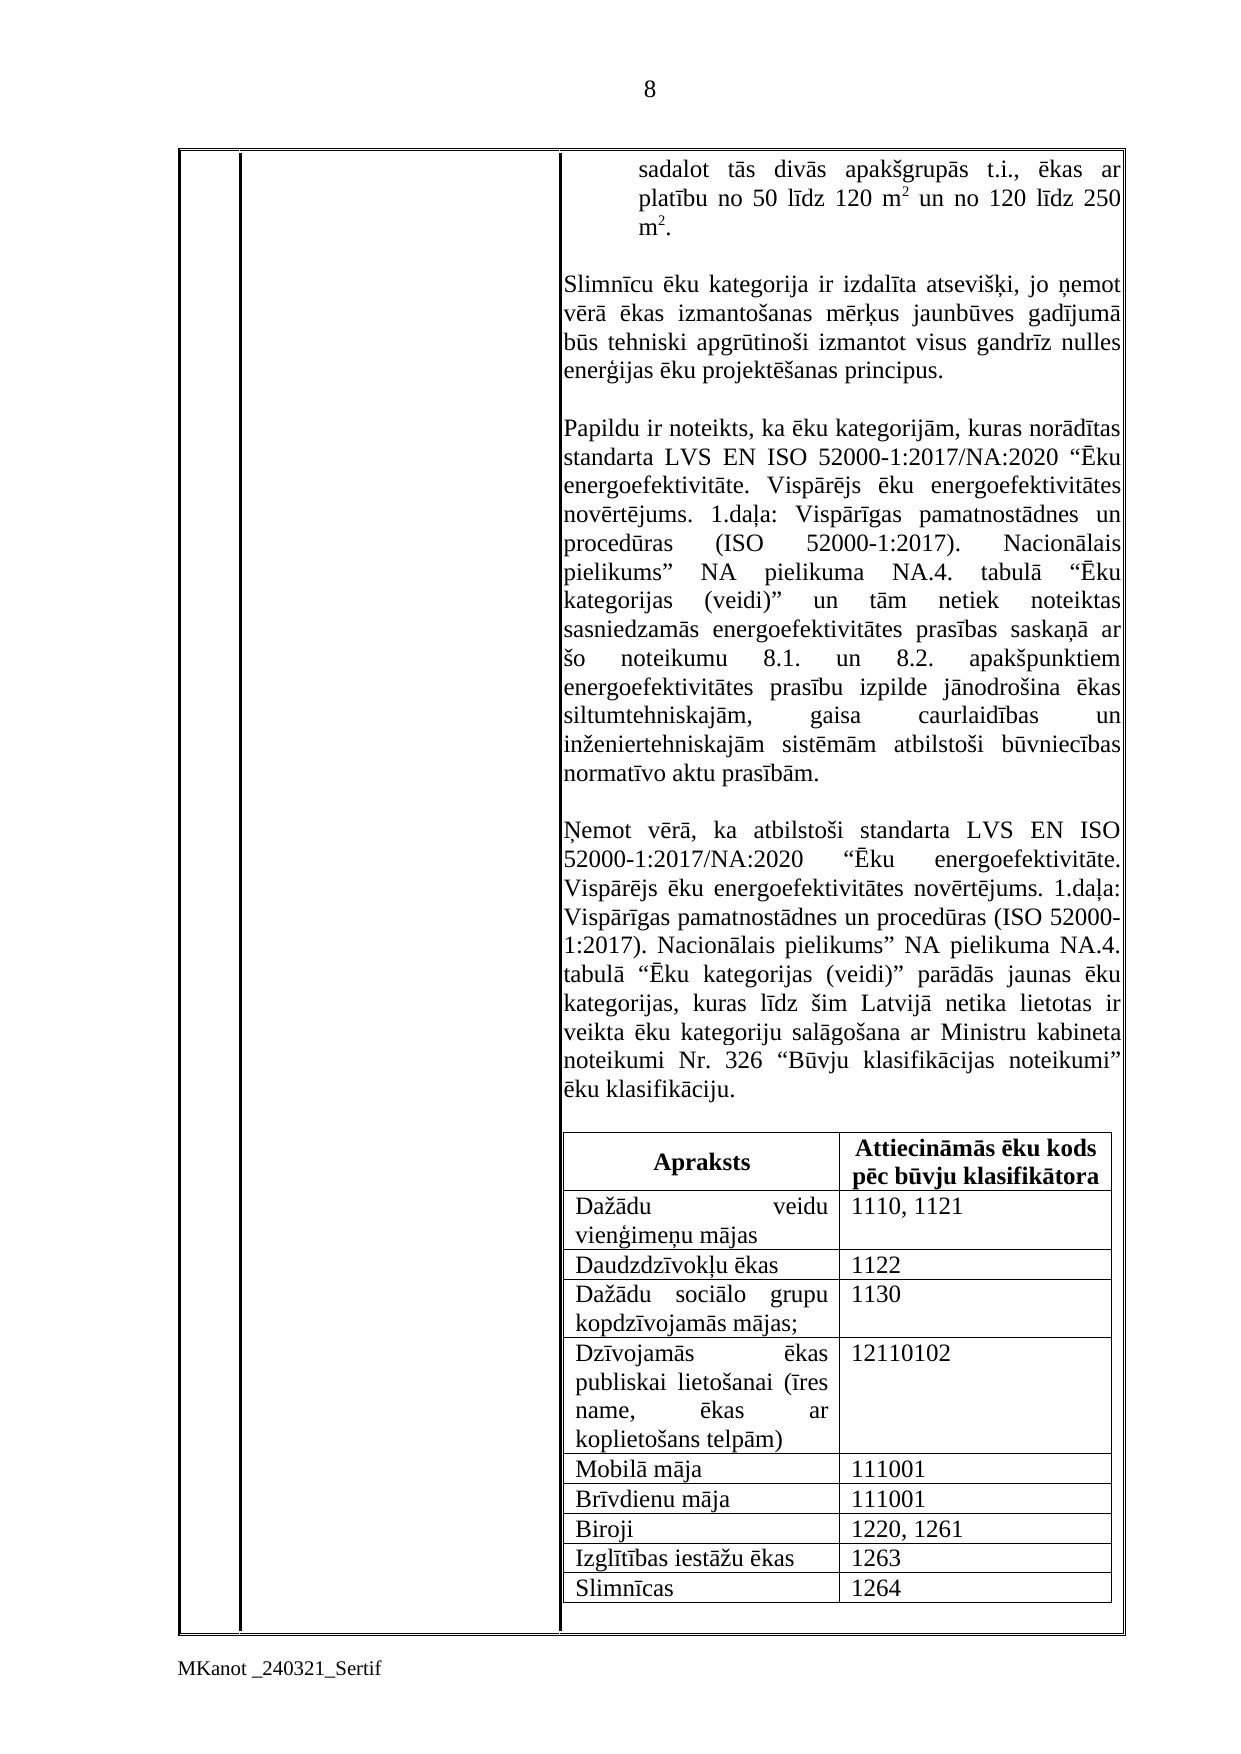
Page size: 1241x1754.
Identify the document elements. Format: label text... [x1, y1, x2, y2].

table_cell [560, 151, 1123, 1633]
table_cell 2. [180, 149, 240, 1633]
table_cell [240, 149, 560, 1633]
